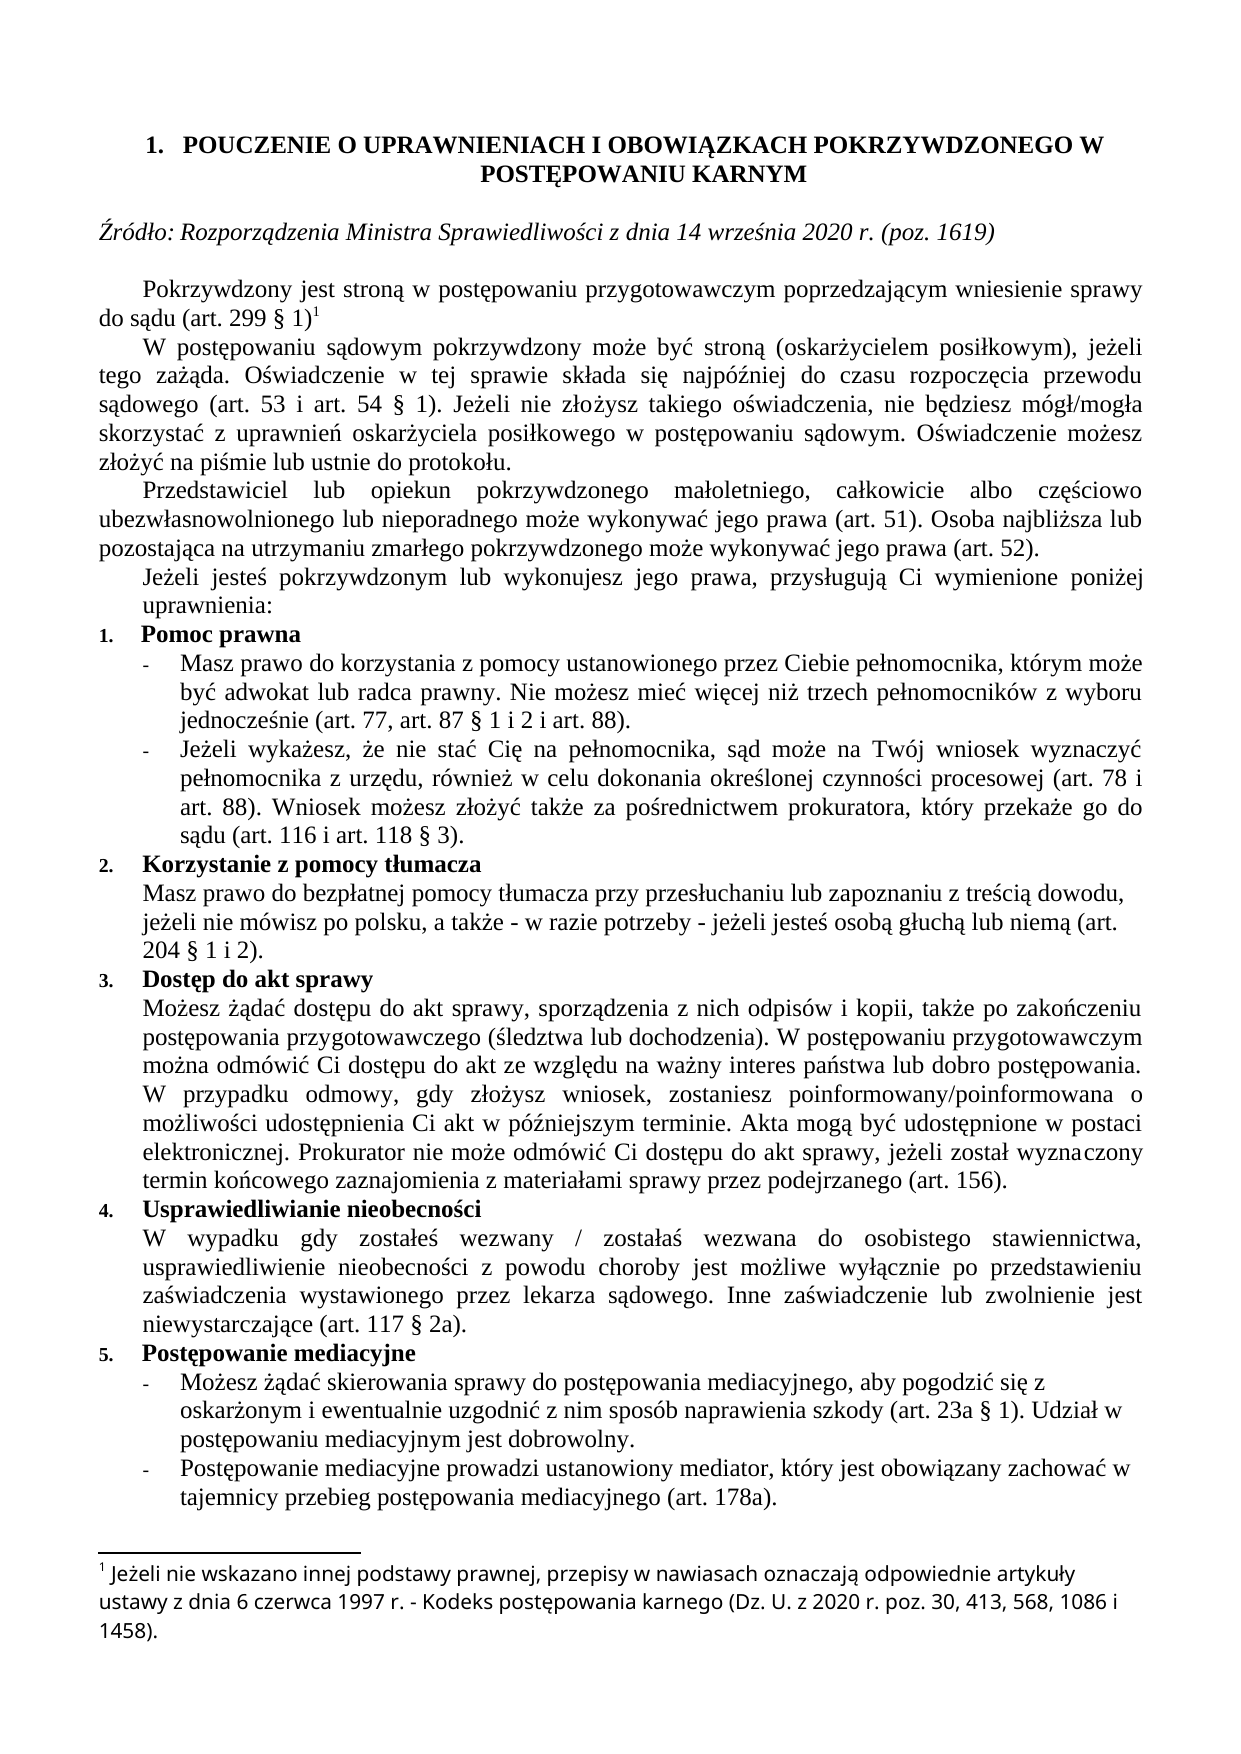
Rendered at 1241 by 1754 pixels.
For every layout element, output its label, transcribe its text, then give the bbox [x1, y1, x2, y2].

list Postępowanie mediacyjne prowadzi ustanowiony mediator, który jest obowiązany zachować w tajemnicy przebieg postępowania mediacyjnego (art. 178a). [142, 1453, 1143, 1510]
list Postępowanie mediacyjne [98, 1338, 1145, 1367]
text Masz prawo do bezpłatnej pomocy tłumacza przy przesłuchaniu lub zapoznaniu z treścią dowodu, jeżeli nie mówisz po polsku, a także - w razie potrzeby - jeżeli jesteś osobą głuchą lub niemą (art. 204 § 1 i 2). [142, 878, 1143, 964]
text Źródło: Rozporządzenia Ministra Sprawiedliwości z dnia 14 września 2020 r. (poz. 1619) [98, 217, 1114, 245]
list Pomoc prawna [98, 619, 1145, 648]
text Możesz żądać dostępu do akt sprawy, sporządzenia z nich odpisów i kopii, także po zakończeniu postępowania przygotowawczego (śledztwa lub dochodzenia). W postępowaniu przygotowawczym można odmówić Ci dostępu do akt ze względu na ważny interes państwa lub dobro postępowania. W przypadku odmowy, gdy złożysz wniosek, zostaniesz poinformowany/poinformowana o możliwości udostępnienia Ci akt w późniejszym terminie. Akta mogą być udostępnione w postaci elektronicznej. Prokurator nie może odmówić Ci dostępu do akt sprawy, jeżeli został wyznaczony termin końcowego zaznajomienia z materiałami sprawy przez podejrzanego (art. 156). [142, 993, 1143, 1194]
list Usprawiedliwianie nieobecności [98, 1194, 1145, 1223]
text Jeżeli jesteś pokrzywdzonym lub wykonujesz jego prawa, przysługują Ci wymienione poniżej uprawnienia: [142, 562, 1145, 619]
list Dostęp do akt sprawy [98, 964, 1145, 993]
list Możesz żądać skierowania sprawy do postępowania mediacyjnego, aby pogodzić się z oskarżonym i ewentualnie uzgodnić z nim sposób naprawienia szkody (art. 23a § 1). Udział w postępowaniu mediacyjnym jest dobrowolny. [142, 1367, 1143, 1453]
list Masz prawo do korzystania z pomocy ustanowionego przez Ciebie pełnomocnika, którym może być adwokat lub radca prawny. Nie możesz mieć więcej niż trzech pełnomocników z wyboru jednocześnie (art. 77, art. 87 § 1 i 2 i art. 88). [142, 648, 1143, 734]
list Jeżeli wykażesz, że nie stać Cię na pełnomocnika, sąd może na Twój wniosek wyznaczyć pełnomocnika z urzędu, również w celu dokonania określonej czynności procesowej (art. 78 i art. 88). Wniosek możesz złożyć także za pośrednictwem prokuratora, który przekaże go do sądu (art. 116 i art. 118 § 3). [142, 734, 1143, 849]
list POUCZENIE O UPRAWNIENIACH I OBOWIĄZKACH POKRZYWDZONEGO W POSTĘPOWANIU KARNYM [136, 130, 1114, 188]
text W wypadku gdy zostałeś wezwany / zostałaś wezwana do osobistego stawiennictwa, usprawiedliwienie nieobecności z powodu choroby jest możliwe wyłącznie po przedstawieniu zaświadczenia wystawionego przez lekarza sądowego. Inne zaświadczenie lub zwolnienie jest niewystarczające (art. 117 § 2a). [142, 1223, 1143, 1338]
text Przedstawiciel lub opiekun pokrzywdzonego małoletniego, całkowicie albo częściowo ubezwłasnowolnionego lub nieporadnego może wykonywać jego prawa (art. 51). Osoba najbliższa lub pozostająca na utrzymaniu zmarłego pokrzywdzonego może wykonywać jego prawa (art. 52). [98, 475, 1143, 562]
text W postępowaniu sądowym pokrzywdzony może być stroną (oskarżycielem posiłkowym), jeżeli tego zażąda. Oświadczenie w tej sprawie składa się najpóźniej do czasu rozpoczęcia przewodu sądowego (art. 53 i art. 54 § 1). Jeżeli nie złożysz takiego oświadczenia, nie będziesz mógł/mogła skorzystać z uprawnień oskarżyciela posiłkowego w postępowaniu sądowym. Oświadczenie możesz złożyć na piśmie lub ustnie do protokołu. [98, 332, 1143, 475]
list Korzystanie z pomocy tłumacza [98, 849, 1145, 878]
text Pokrzywdzony jest stroną w postępowaniu przygotowawczym poprzedzającym wniesienie sprawy do sądu (art. 299 § 1) [98, 274, 1143, 332]
